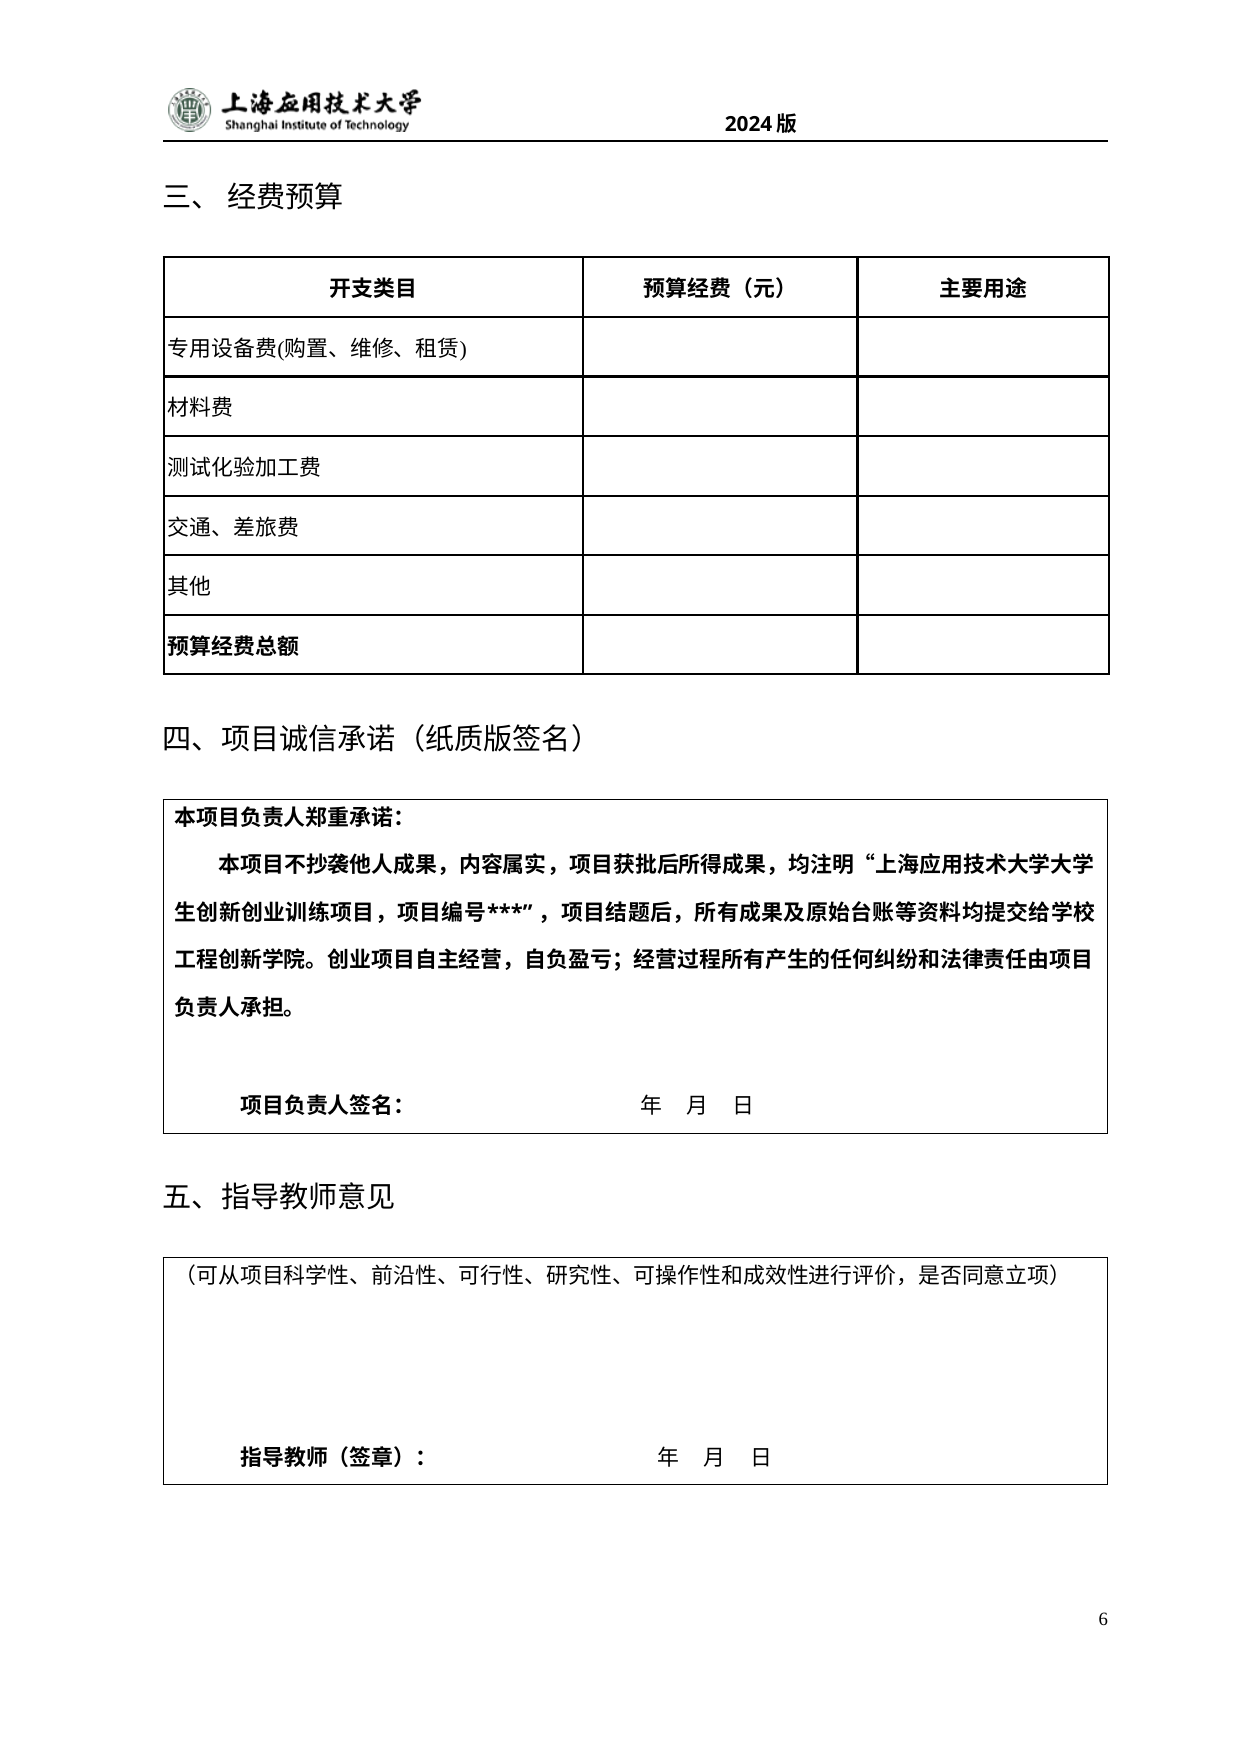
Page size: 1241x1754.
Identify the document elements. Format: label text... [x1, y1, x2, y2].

table_cell [859, 497, 1108, 554]
table_cell 其他 [165, 556, 582, 614]
table_cell [584, 556, 856, 614]
subtitle 三、 经费预算 [162, 162, 1107, 227]
table_header 预算经费（元） [584, 258, 856, 316]
picture [162, 88, 430, 132]
table_header 开支类目 [165, 258, 582, 316]
table_cell [584, 616, 856, 673]
table_cell 交通、差旅费 [165, 497, 582, 554]
table_cell [859, 556, 1108, 614]
table_cell 专用设备费(购置、维修、租赁) [165, 318, 582, 375]
table_header 本项目负责人郑重承诺： 本项目不抄袭他人成果，内容属实，项目获批后所得成果，均注明“上海应用技术大学大学生创新创业训练项目，项目编号***” ，项目结题后，所有成果及原始台账等资料均提交给学校工程创新学院。创业项目自主经营，自负盈亏；经营过程所有产生的任何纠纷和法律责任由项目负责人承担。 项目负责人签名： 年 月 日 [164, 800, 1107, 1132]
table_cell [584, 497, 856, 554]
subtitle 四、项目诚信承诺（纸质版签名） [162, 704, 1107, 769]
subtitle 五、指导教师意见 [162, 1163, 1107, 1228]
table_cell 材料费 [165, 378, 582, 435]
table_cell [859, 437, 1108, 494]
table_cell [584, 378, 856, 435]
table_header 主要用途 [859, 258, 1108, 316]
table_cell [584, 437, 856, 494]
table_cell [584, 318, 856, 375]
table_cell 预算经费总额 [165, 616, 582, 673]
table_cell 测试化验加工费 [165, 437, 582, 494]
table_cell [859, 318, 1108, 375]
table_cell [859, 378, 1108, 435]
table_header （可从项目科学性、前沿性、可行性、研究性、可操作性和成效性进行评价，是否同意立项） 指导教师（签章）： 年 月 日 [164, 1258, 1107, 1484]
table_cell [859, 616, 1108, 673]
